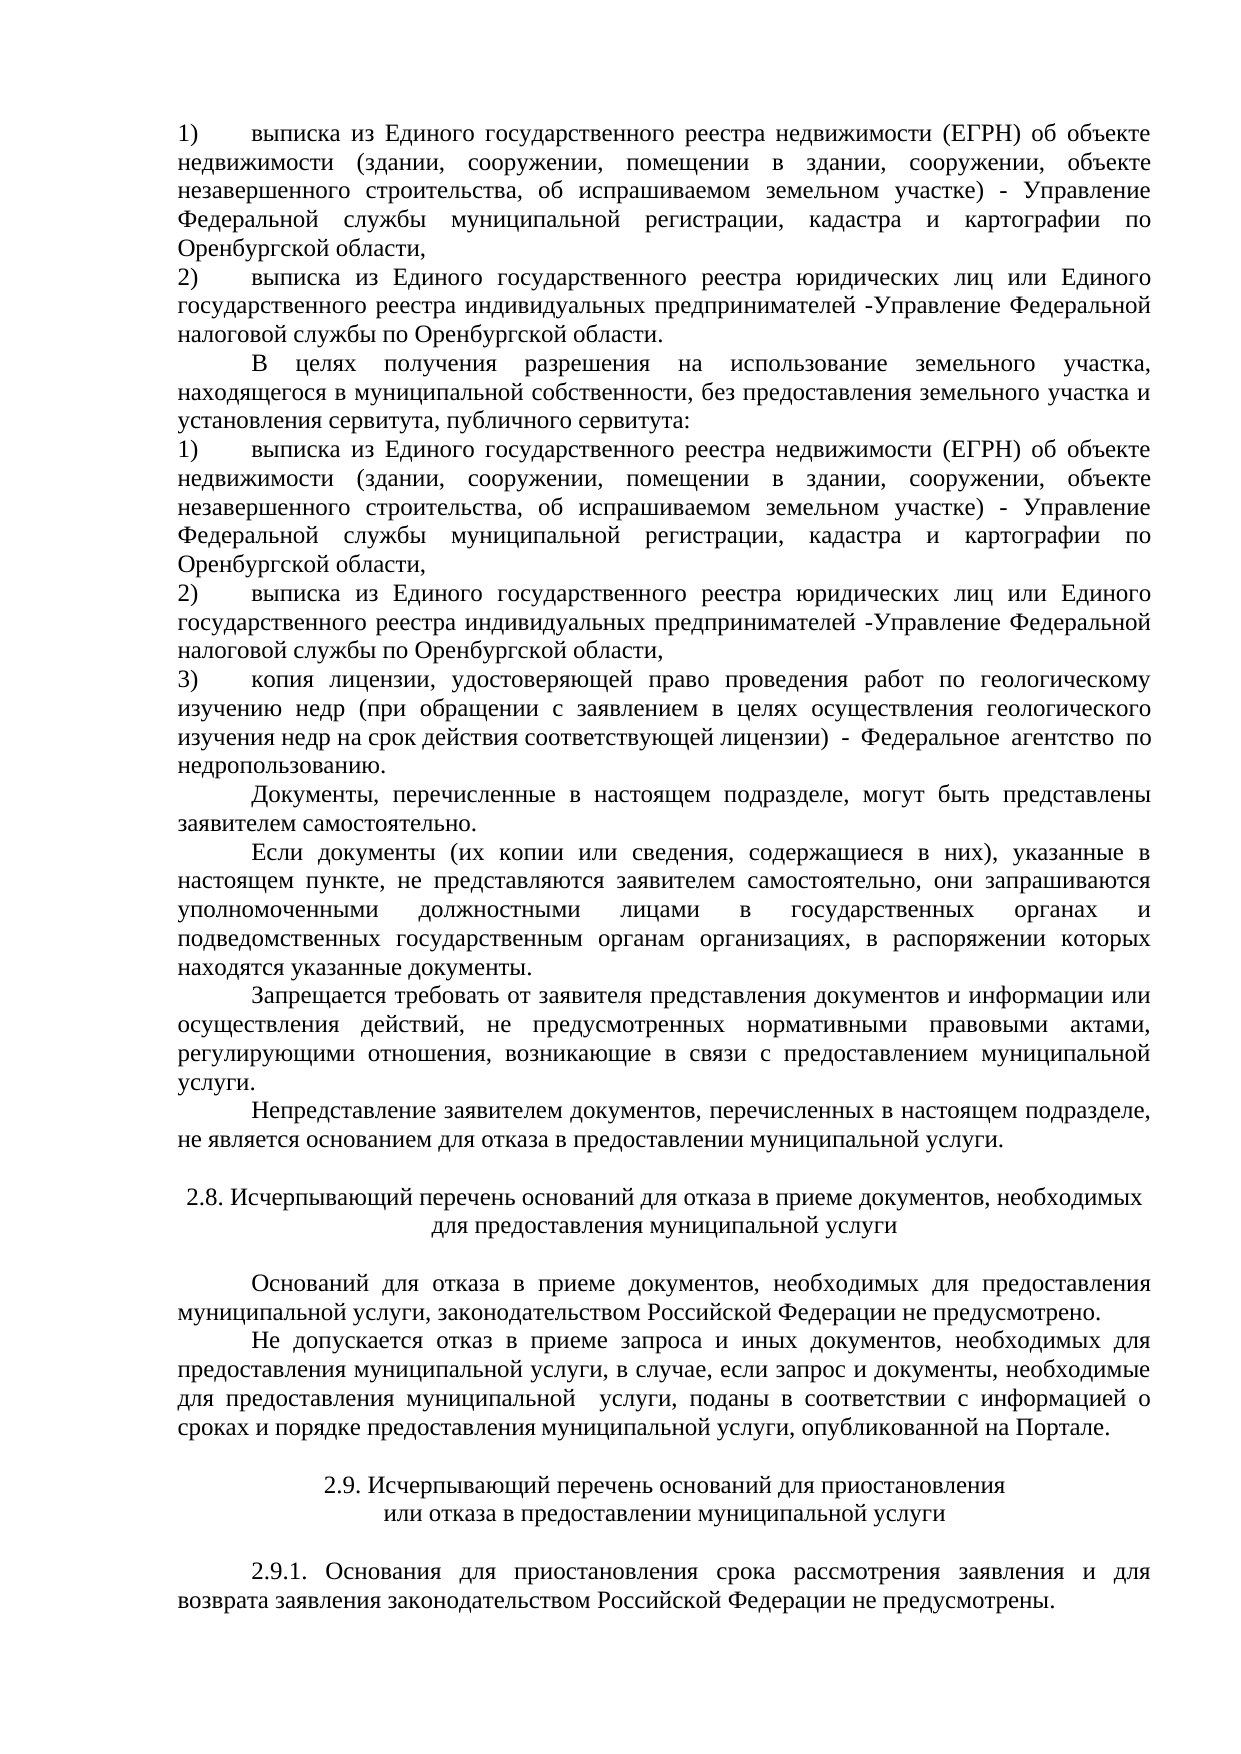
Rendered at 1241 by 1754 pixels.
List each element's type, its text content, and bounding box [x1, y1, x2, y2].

text Запрещается требовать от заявителя представления документов и информации или осуществления действий, не предусмотренных нормативными правовыми актами, регулирующими отношения, возникающие в связи с предоставлением муниципальной услуги. [177, 981, 1152, 1096]
text 2.9.1. Основания для приостановления срока рассмотрения заявления и для возврата заявления законодательством Российской Федерации не предусмотрены. [177, 1556, 1152, 1613]
text Непредставление заявителем документов, перечисленных в настоящем подразделе, не является основанием для отказа в предоставлении муниципальной услуги. [177, 1096, 1152, 1153]
text 2) выписка из Единого государственного реестра юридических лиц или Единого государственного реестра индивидуальных предпринимателей -Управление Федеральной налоговой службы по Оренбургской области. [177, 262, 1152, 348]
text 2) выписка из Единого государственного реестра юридических лиц или Единого государственного реестра индивидуальных предпринимателей -Управление Федеральной налоговой службы по Оренбургской области, [177, 578, 1152, 664]
text Если документы (их копии или сведения, содержащиеся в них), указанные в настоящем пункте, не представляются заявителем самостоятельно, они запрашиваются уполномоченными должностными лицами в государственных органах и подведомственных государственным органам организациях, в распоряжении которых находятся указанные документы. [177, 837, 1152, 981]
text 3) копия лицензии, удостоверяющей право проведения работ по геологическому изучению недр (при обращении с заявлением в целях осуществления геологического изучения недр на срок действия соответствующей лицензии) - Федеральное агентство по недропользованию. [177, 664, 1152, 779]
text Не допускается отказ в приеме запроса и иных документов, необходимых для предоставления муниципальной услуги, в случае, если запрос и документы, необходимые для предоставления муниципальной услуги, поданы в соответствии с информацией о сроках и порядке предоставления муниципальной услуги, опубликованной на Портале. [177, 1326, 1152, 1441]
text В целях получения разрешения на использование земельного участка, находящегося в муниципальной собственности, без предоставления земельного участка и установления сервитута, публичного сервитута: [177, 348, 1152, 434]
text 2.9. Исчерпывающий перечень оснований для приостановления [177, 1470, 1152, 1498]
text 1) выписка из Единого государственного реестра недвижимости (ЕГРН) об объекте недвижимости (здании, сооружении, помещении в здании, сооружении, объекте незавершенного строительства, об испрашиваемом земельном участке) - Управление Федеральной службы муниципальной регистрации, кадастра и картографии по Оренбургской области, [177, 118, 1152, 262]
text Документы, перечисленные в настоящем подразделе, могут быть представлены заявителем самостоятельно. [177, 779, 1152, 837]
text 1) выписка из Единого государственного реестра недвижимости (ЕГРН) об объекте недвижимости (здании, сооружении, помещении в здании, сооружении, объекте незавершенного строительства, об испрашиваемом земельном участке) - Управление Федеральной службы муниципальной регистрации, кадастра и картографии по Оренбургской области, [177, 434, 1152, 578]
text 2.8. Исчерпывающий перечень оснований для отказа в приеме документов, необходимых для предоставления муниципальной услуги [177, 1182, 1152, 1239]
text Оснований для отказа в приеме документов, необходимых для предоставления муниципальной услуги, законодательством Российской Федерации не предусмотрено. [177, 1268, 1152, 1326]
text или отказа в предоставлении муниципальной услуги [177, 1498, 1152, 1527]
